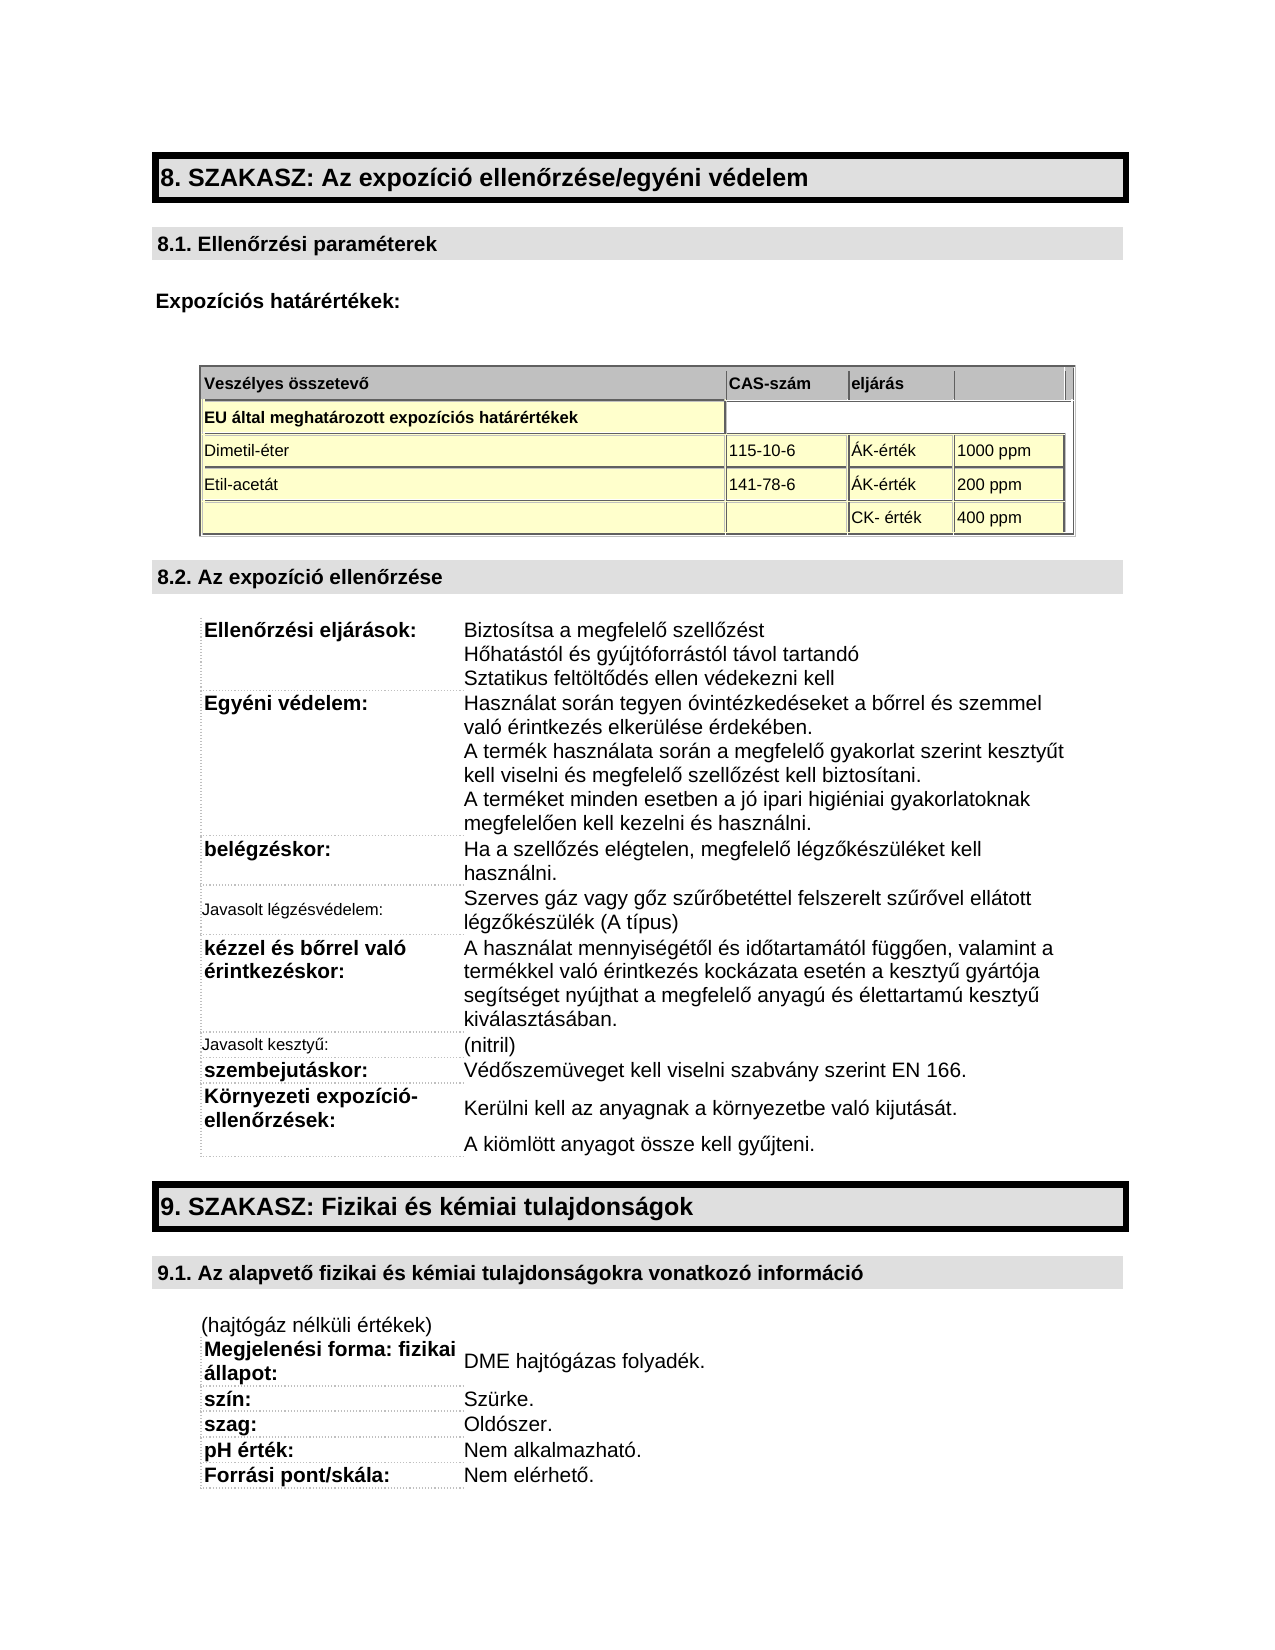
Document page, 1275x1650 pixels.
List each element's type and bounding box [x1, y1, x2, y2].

table_header [148, 148, 1127, 1493]
